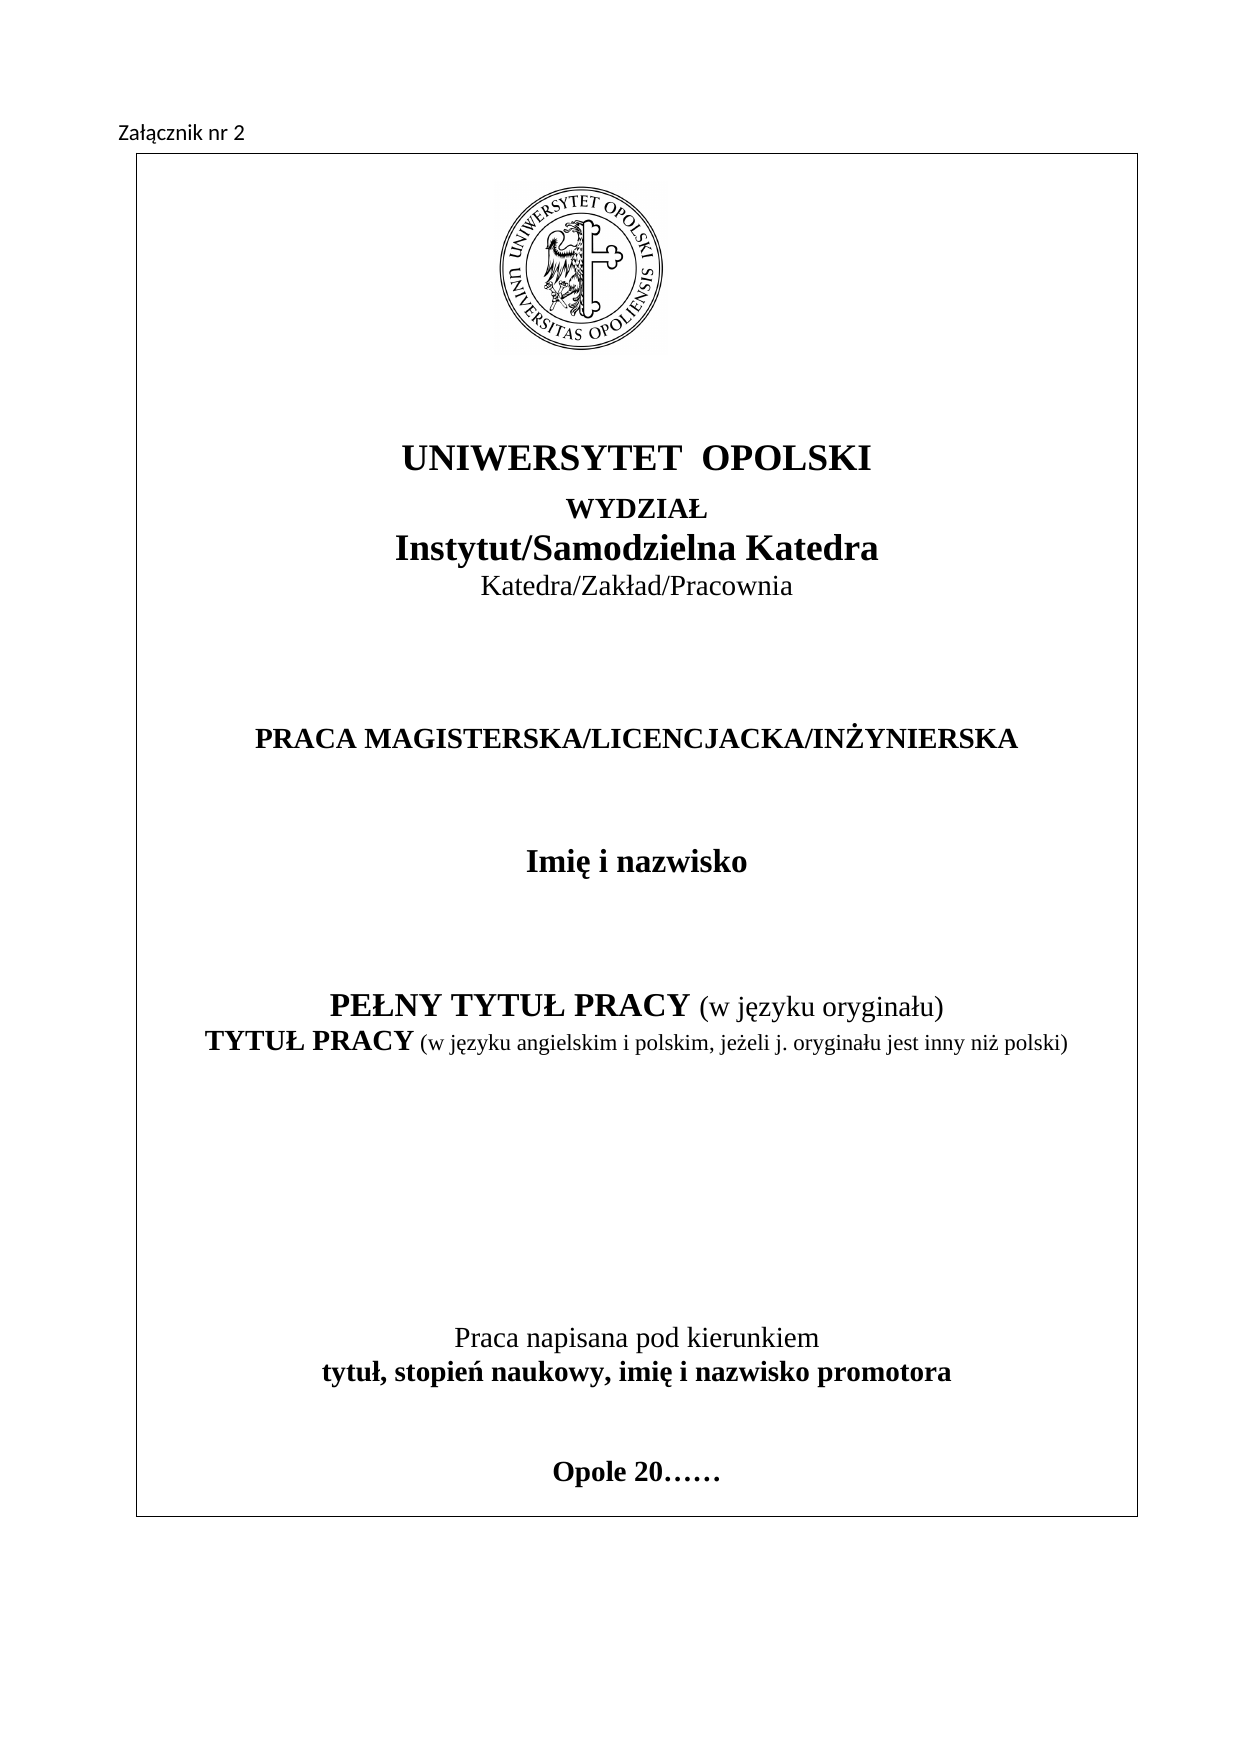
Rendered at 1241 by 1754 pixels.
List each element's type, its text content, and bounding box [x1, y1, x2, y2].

picture [494, 181, 668, 355]
text Załącznik nr 2 [118, 118, 1122, 146]
table_header UNIWERSYTET OPOLSKI WYDZIAŁ Instytut/Samodzielna Katedra Katedra/Zakład/Pracownia PRACA MAGISTERSKA/LICENCJACKA/INŻYNIERSKA Imię i nazwisko PEŁNY TYTUŁ PRACY (w języku oryginału) TYTUŁ PRACY (w języku angielskim i polskim, jeżeli j. oryginału jest inny niż polski) Praca napisana pod kierunkiem tytuł, stopień naukowy, imię i nazwisko promotora Opole 20…… [137, 154, 1137, 1516]
